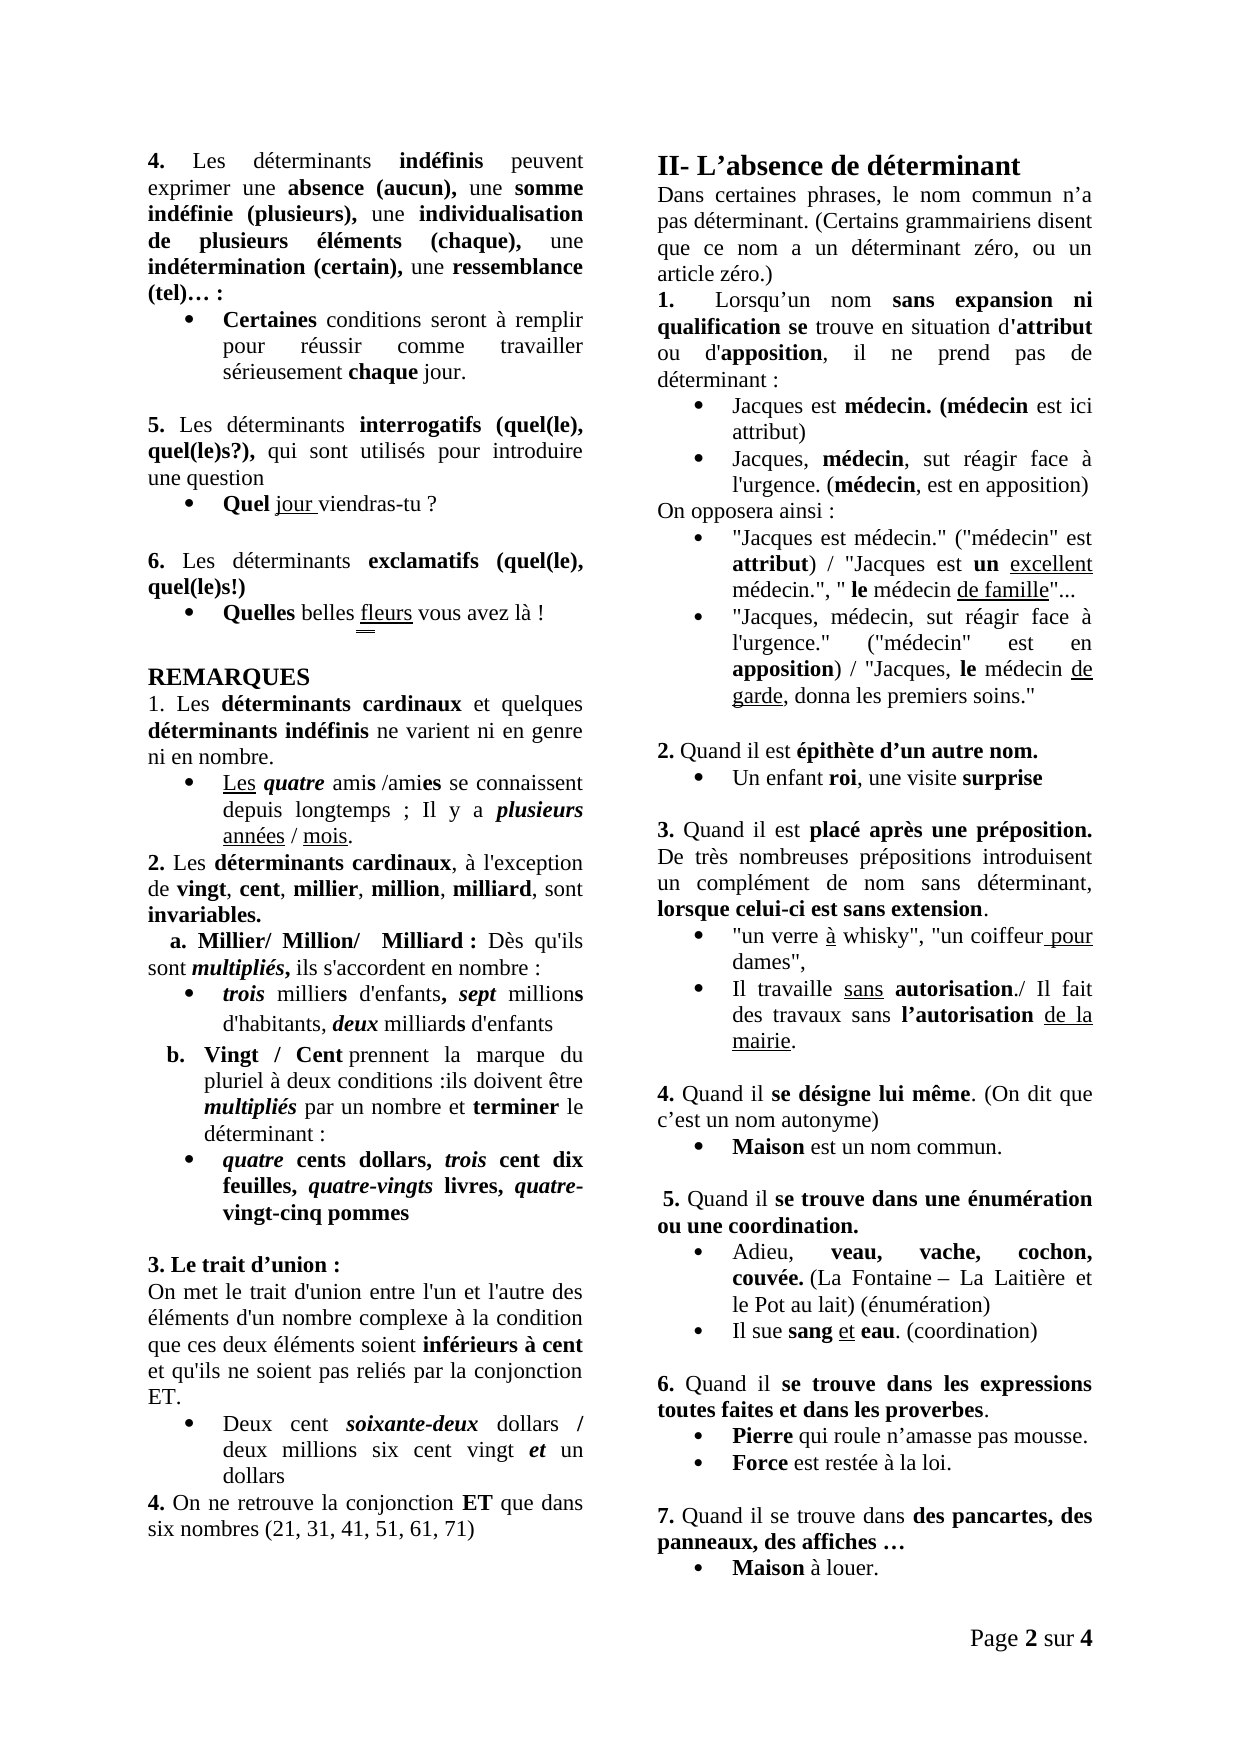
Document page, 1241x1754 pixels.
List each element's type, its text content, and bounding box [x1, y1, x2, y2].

text 4. Quand il se désigne lui même. (On dit que c’est un nom autonyme) [657, 1080, 1093, 1133]
text 6. Quand il se trouve dans les expressions toutes faites et dans les proverbes. [657, 1370, 1093, 1423]
text 2. Les déterminants cardinaux, à l'exception de vingt, cent, millier, million, milliard, sont invariables. [148, 848, 583, 928]
text II- L’absence de déterminant [657, 148, 1093, 181]
list Maison à louer. [694, 1554, 1093, 1581]
list trois milliers d'enfants, sept millions d'habitants, deux milliards d'enfants [185, 980, 583, 1037]
text 5. Les déterminants interrogatifs (quel(le), quel(le)s?), qui sont utilisés pour introduire une question [148, 411, 583, 490]
text REMARQUES [148, 662, 583, 690]
text 1. Lorsqu’un nom sans expansion ni qualification se trouve en situation d'attribut ou d'apposition, il ne prend pas de déterminant : [657, 287, 1093, 392]
text Dans certaines phrases, le nom commun n’a pas déterminant. (Certains grammairiens disent que ce nom a un déterminant zéro, ou un article zéro.) [657, 181, 1093, 287]
list Maison est un nom commun. [694, 1133, 1093, 1159]
list Jacques est médecin. (médecin est ici attribut) [694, 392, 1093, 445]
list Pierre qui roule n’amasse pas mousse. [694, 1423, 1093, 1449]
list "Jacques est médecin." ("médecin" est attribut) / "Jacques est un excellent médecin.", " le médecin de famille"... [694, 524, 1093, 603]
list Il sue sang et eau. (coordination) [694, 1317, 1093, 1343]
list Adieu, veau, vache, cochon, couvée. (La Fontaine – La Laitière et le Pot au lait) (énumération) [694, 1238, 1093, 1317]
list Deux cent soixante-deux dollars / deux millions six cent vingt et un dollars [185, 1410, 583, 1489]
list Un enfant roi, une visite surprise [694, 764, 1093, 790]
text 3. Le trait d’union : [148, 1252, 583, 1278]
text 6. Les déterminants exclamatifs (quel(le), quel(le)s!) [148, 547, 583, 599]
text a. Millier/ Million/ Milliard : Dès qu'ils sont multipliés, ils s'accordent en nombre : [148, 928, 583, 980]
list "un verre à whisky", "un coiffeur pour dames", [694, 922, 1093, 974]
text 7. Quand il se trouve dans des pancartes, des panneaux, des affiches … [657, 1502, 1093, 1554]
list Les quatre amis /amies se connaissent depuis longtemps ; Il y a plusieurs années / mois. [185, 769, 583, 848]
list Vingt / Cent prennent la marque du pluriel à deux conditions :ils doivent être multipliés par un nombre et terminer le déterminant : [166, 1041, 583, 1146]
list Quelles belles fleurs vous avez là ! [185, 599, 583, 626]
text 3. Quand il est placé après une préposition. De très nombreuses prépositions introduisent un complément de nom sans déterminant, lorsque celui-ci est sans extension. [657, 816, 1093, 922]
text On met le trait d'union entre l'un et l'autre des éléments d'un nombre complexe à la condition que ces deux éléments soient inférieurs à cent et qu'ils ne soient pas reliés par la conjonction ET. [148, 1278, 583, 1410]
list Jacques, médecin, sut réagir face à l'urgence. (médecin, est en apposition) [694, 445, 1093, 497]
text 5. Quand il se trouve dans une énumération ou une coordination. [657, 1185, 1093, 1238]
text 4. On ne retrouve la conjonction ET que dans six nombres (21, 31, 41, 51, 61, 71) [148, 1489, 583, 1541]
list "Jacques, médecin, sut réagir face à l'urgence." ("médecin" est en apposition) / "Jacques, le médecin de garde, donna les premiers soins." [694, 603, 1093, 708]
text 2. Quand il est épithète d’un autre nom. [657, 737, 1093, 764]
text 4. Les déterminants indéfinis peuvent exprimer une absence (aucun), une somme indéfinie (plusieurs), une individualisation de plusieurs éléments (chaque), une indétermination (certain), une ressemblance (tel)… : [148, 148, 583, 306]
list Quel jour viendras-tu ? [185, 490, 583, 517]
list Force est restée à la loi. [694, 1449, 1093, 1475]
text 1. Les déterminants cardinaux et quelques déterminants indéfinis ne varient ni en genre ni en nombre. [148, 690, 583, 769]
list Il travaille sans autorisation./ Il fait des travaux sans l’autorisation de la mairie. [694, 974, 1093, 1054]
list quatre cents dollars, trois cent dix feuilles, quatre-vingts livres, quatre-vingt-cinq pommes [185, 1146, 583, 1225]
text On opposera ainsi : [657, 497, 1093, 524]
list Certaines conditions seront à remplir pour réussir comme travailler sérieusement chaque jour. [185, 306, 583, 385]
